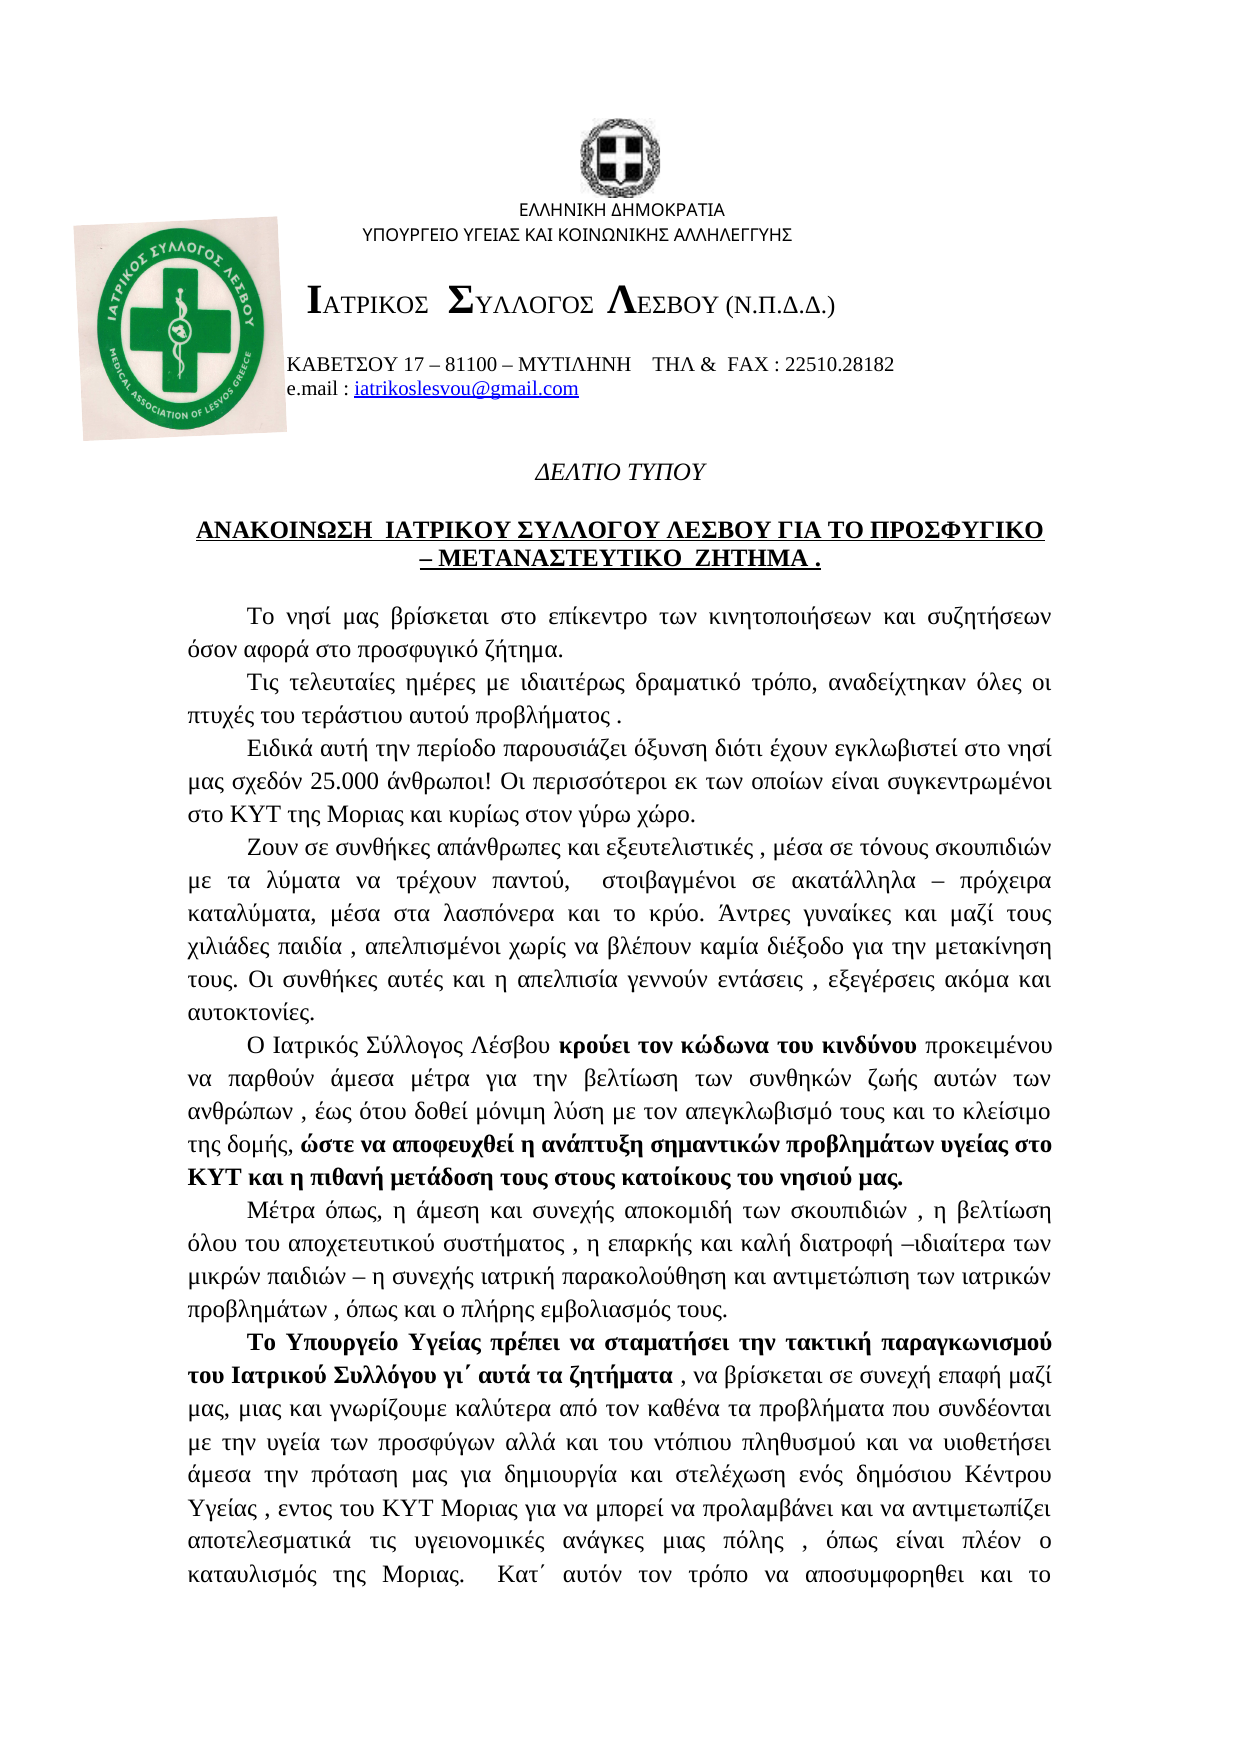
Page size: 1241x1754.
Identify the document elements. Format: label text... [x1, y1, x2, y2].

text ΔΕΛΤΙΟ ΤΥΠΟΥ [187, 457, 1053, 486]
text ΚΑΒΕΤΣΟΥ 17 – 81100 – ΜΥΤΙΛΗΝΗ ΤΗΛ & FAX : 22510.28182 [284, 352, 1053, 376]
text Ζουν σε συνθήκες απάνθρωπες και εξευτελιστικές , μέσα σε τόνους σκουπιδιών με τα λύματα να τρέχουν παντού, στοιβαγμένοι σε ακατάλληλα – πρόχειρα καταλύματα, μέσα στα λασπόνερα και το κρύο. Άντρες γυναίκες και μαζί τους χιλιάδες παιδία , απελπισμένοι χωρίς να βλέπουν καμία διέξοδο για την μετακίνηση τους. Οι συνθήκες αυτές και η απελπισία γεννούν εντάσεις , εξεγέρσεις ακόμα και αυτοκτονίες. [187, 832, 1053, 1026]
text Ο Ιατρικός Σύλλογος Λέσβου κρούει τον κώδωνα του κινδύνου προκειμένου να παρθούν άμεσα μέτρα για την βελτίωση των συνθηκών ζωής αυτών των ανθρώπων , έως ότου δοθεί μόνιμη λύση με τον απεγκλωβισμό τους και το κλείσιμο της δομής, ώστε να αποφευχθεί η ανάπτυξη σημαντικών προβλημάτων υγείας στο ΚΥΤ και η πιθανή μετάδοση τους στους κατοίκους του νησιού μας. [187, 1030, 1053, 1191]
text ΑΝΑΚΟΙΝΩΣΗ ΙΑΤΡΙΚΟΥ ΣΥΛΛΟΓΟΥ ΛΕΣΒΟΥ ΓΙΑ ΤΟ ΠΡΟΣΦΥΓΙΚΟ – ΜΕΤΑΝΑΣΤΕΥΤΙΚΟ ΖΗΤΗΜΑ . [187, 515, 1053, 572]
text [187, 1327, 1053, 1587]
text Το νησί μας βρίσκεται στο επίκεντρο των κινητοποιήσεων και συζητήσεων όσον αφορά στο προσφυγικό ζήτημα. [187, 601, 1053, 663]
text Ειδικά αυτή την περίοδο παρουσιάζει όξυνση διότι έχουν εγκλωβιστεί στο νησί μας σχεδόν 25.000 άνθρωποι! Οι περισσότεροι εκ των οποίων είναι συγκεντρωμένοι στο ΚΥΤ της Μοριας και κυρίως στον γύρω χώρο. [187, 733, 1053, 828]
text e.mail : iatrikoslesvou@gmail.com [285, 376, 1053, 400]
picture [74, 217, 287, 440]
text ΙΑΤΡΙΚΟΣ ΣΥΛΛΟΓΟΣ ΛΕΣΒΟΥ (Ν.Π.Δ.Δ.) [280, 275, 1053, 323]
text Τις τελευταίες ημέρες με ιδιαιτέρως δραματικό τρόπο, αναδείχτηκαν όλες οι πτυχές του τεράστιου αυτού προβλήματος . [187, 667, 1053, 729]
text ΕΛΛΗΝΙΚΗ ΔΗΜΟΚΡΑΤΙΑ [187, 198, 1053, 222]
text Μέτρα όπως, η άμεση και συνεχής αποκομιδή των σκουπιδιών , η βελτίωση όλου του αποχετευτικού συστήματος , η επαρκής και καλή διατροφή –ιδιαίτερα των μικρών παιδιών – η συνεχής ιατρική παρακολούθηση και αντιμετώπιση των ιατρικών προβλημάτων , όπως και ο πλήρης εμβολιασμός τους. [187, 1195, 1053, 1323]
text ΥΠΟΥΡΓΕΙΟ ΥΓΕΙΑΣ ΚΑΙ ΚΟΙΝΩΝΙΚΗΣ ΑΛΛΗΛΕΓΓΥΗΣ [278, 222, 1053, 246]
